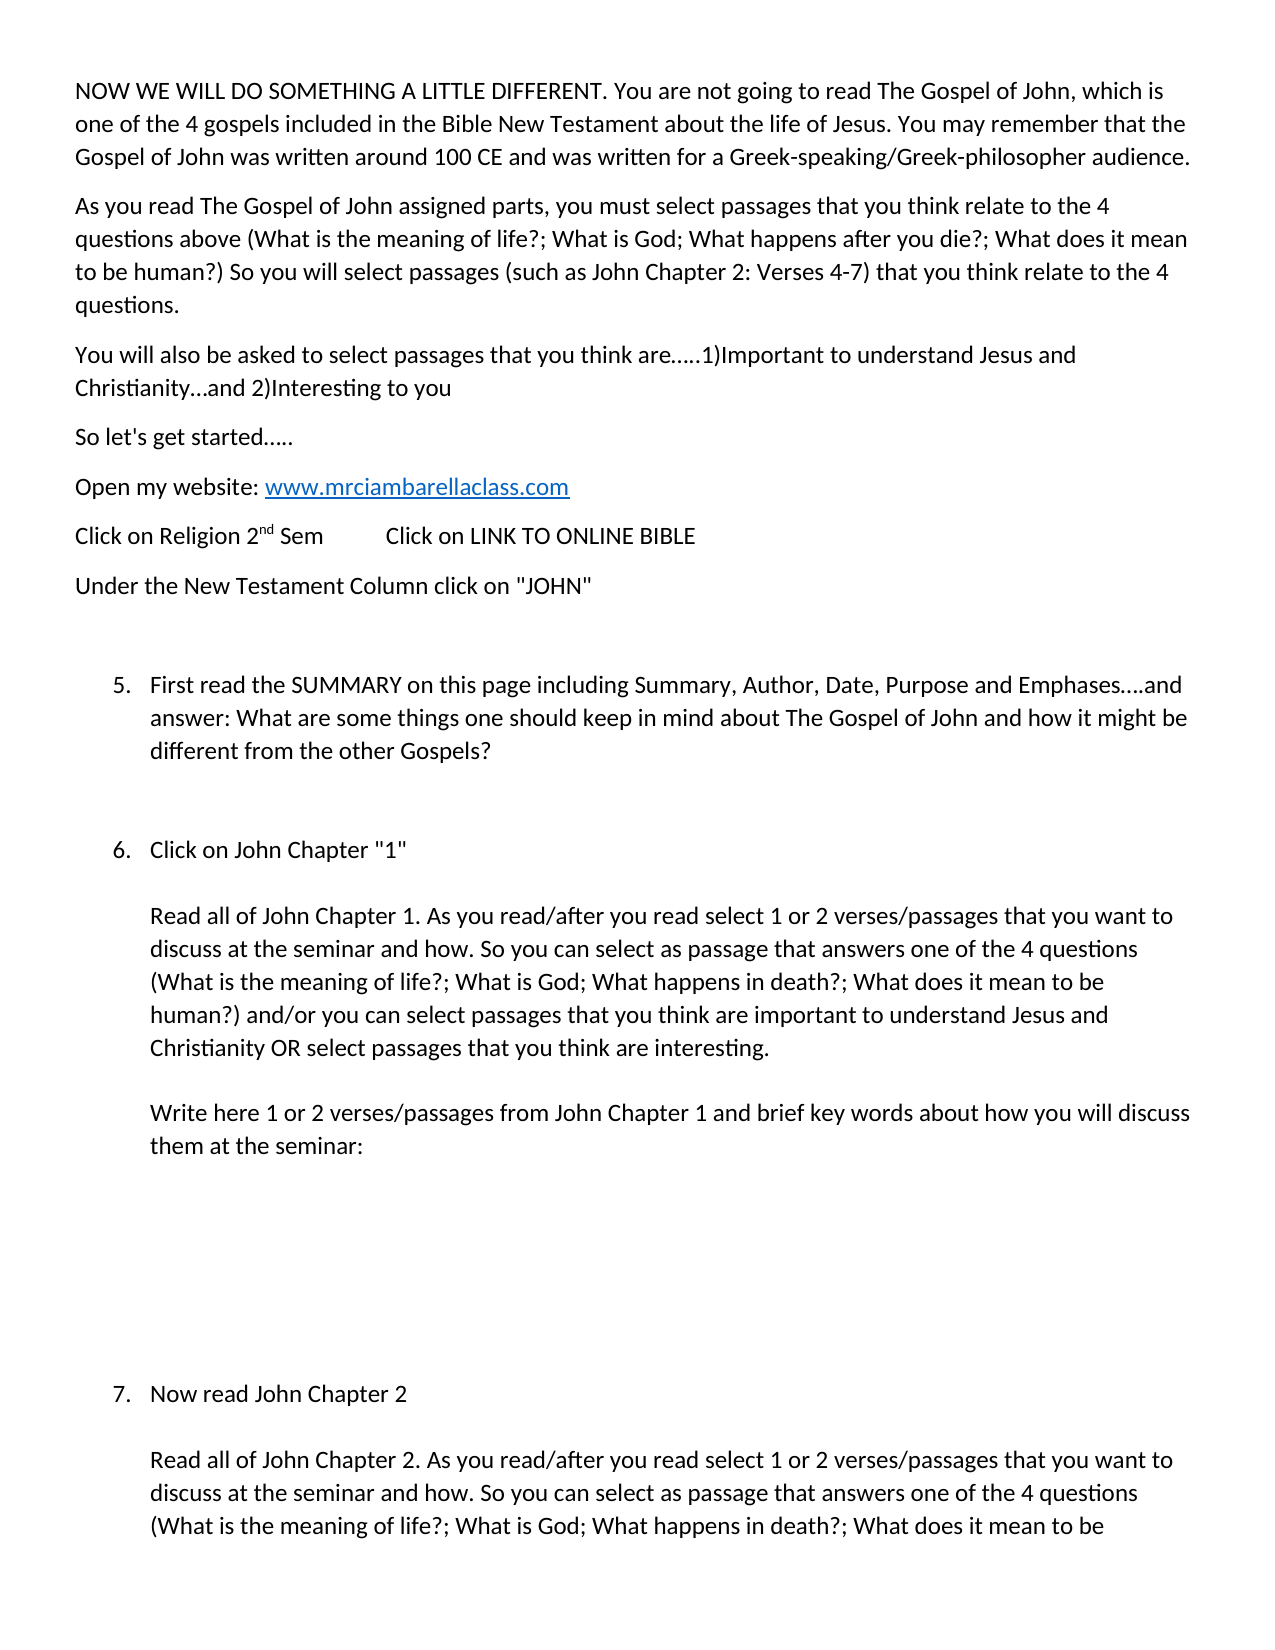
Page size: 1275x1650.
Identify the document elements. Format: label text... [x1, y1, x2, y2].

text So let's get started….. [75, 421, 1200, 452]
text Click on Religion 2nd Sem Click on LINK TO ONLINE BIBLE [75, 520, 1200, 551]
text You will also be asked to select passages that you think are…..1)Important to understand Jesus and Christianity…and 2)Interesting to you [75, 339, 1200, 402]
text NOW WE WILL DO SOMETHING A LITTLE DIFFERENT. You are not going to read The Gospel of John, which is one of the 4 gospels included in the Bible New Testament about the life of Jesus. You may remember that the Gospel of John was written around 100 CE and was written for a Greek-speaking/Greek-philosopher audience. [75, 75, 1200, 171]
text Under the New Testament Column click on "JOHN" [75, 570, 1200, 601]
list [150, 1444, 1200, 1541]
text Open my website: www.mrciambarellaclass.com [75, 471, 1200, 501]
text As you read The Gospel of John assigned parts, you must select passages that you think relate to the 4 questions above (What is the meaning of life?; What is God; What happens after you die?; What does it mean to be human?) So you will select passages (such as John Chapter 2: Verses 4-7) that you think relate to the 4 questions. [75, 190, 1200, 320]
list Now read John Chapter 2 [112, 1378, 1200, 1409]
list Click on John Chapter "1" [112, 834, 1200, 865]
list Read all of John Chapter 1. As you read/after you read select 1 or 2 verses/passages that you want to discuss at the seminar and how. So you can select as passage that answers one of the 4 questions (What is the meaning of life?; What is God; What happens in death?; What does it mean to be human?) and/or you can select passages that you think are important to understand Jesus and Christianity OR select passages that you think are interesting. [150, 900, 1200, 1062]
list First read the SUMMARY on this page including Summary, Author, Date, Purpose and Emphases….and answer: What are some things one should keep in mind about The Gospel of John and how it might be different from the other Gospels? [112, 669, 1200, 766]
list Write here 1 or 2 verses/passages from John Chapter 1 and brief key words about how you will discuss them at the seminar: [150, 1097, 1200, 1161]
